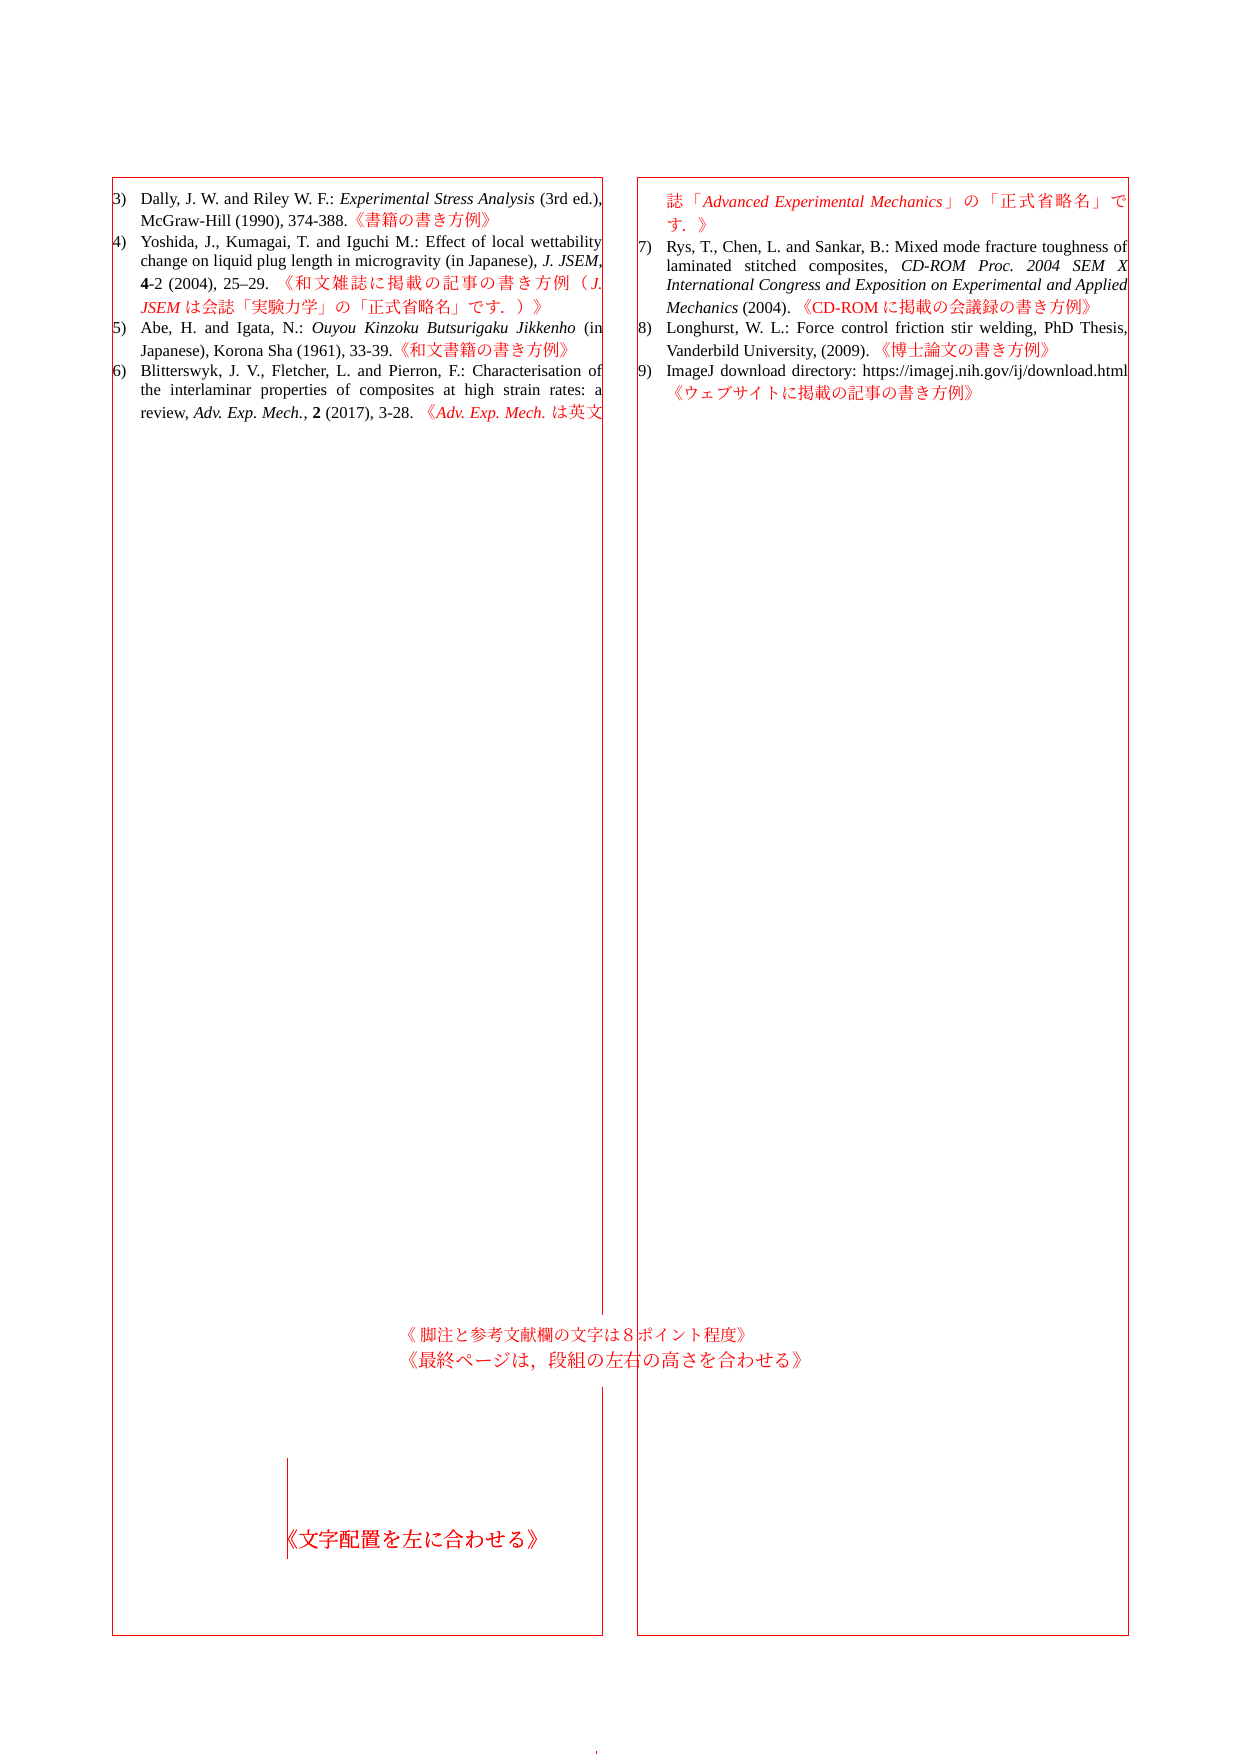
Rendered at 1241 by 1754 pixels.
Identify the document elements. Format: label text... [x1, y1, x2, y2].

text Dally, J. W. and Riley W. F.: Experimental Stress Analysis (3rd ed.), McGraw-Hill (1990), 374-388.《書籍の書き方例》 [113, 188, 602, 232]
text Yoshida, J., Kumagai, T. and Iguchi M.: Effect of local wettability change on liquid plug length in microgravity (in Japanese), J. JSEM, 4-2 (2004), 25–29. 《和文雑誌に掲載の記事の書き方例（J. JSEM は会誌「実験力学」の「正式省略名」です．）》 [113, 232, 602, 318]
text Longhurst, W. L.: Force control friction stir welding, PhD Thesis, Vanderbild University, (2009). 《博士論文の書き方例》 [638, 318, 1128, 361]
text Abe, H. and Igata, N.: Ouyou Kinzoku Butsurigaku Jikkenho (in Japanese), Korona Sha (1961), 33-39.《和文書籍の書き方例》 [113, 318, 602, 361]
text Blitterswyk, J. V., Fletcher, L. and Pierron, F.: Characterisation of the interlaminar properties of composites at high strain rates: a review, Adv. Exp. Mech., 2 (2017), 3-28. 《Adv. Exp. Mech. は英文誌「Advanced Experimental Mechanics」の「正式省略名」です．》 [113, 361, 602, 423]
text ImageJ download directory: https://imagej.nih.gov/ij/download.html 《ウェブサイトに掲載の記事の書き方例》 [638, 361, 1128, 404]
text Rys, T., Chen, L. and Sankar, B.: Mixed mode fracture toughness of laminated stitched composites, CD-ROM Proc. 2004 SEM X International Congress and Exposition on Experimental and Applied Mechanics (2004). 《CD-ROMに掲載の会議録の書き方例》 [638, 236, 1128, 318]
text Blitterswyk, J. V., Fletcher, L. and Pierron, F.: Characterisation of the interlaminar properties of composites at high strain rates: a review, Adv. Exp. Mech., 2 (2017), 3-28. 《Adv. Exp. Mech. は英文誌「Advanced Experimental Mechanics」の「正式省略名」です．》 [638, 188, 1128, 236]
